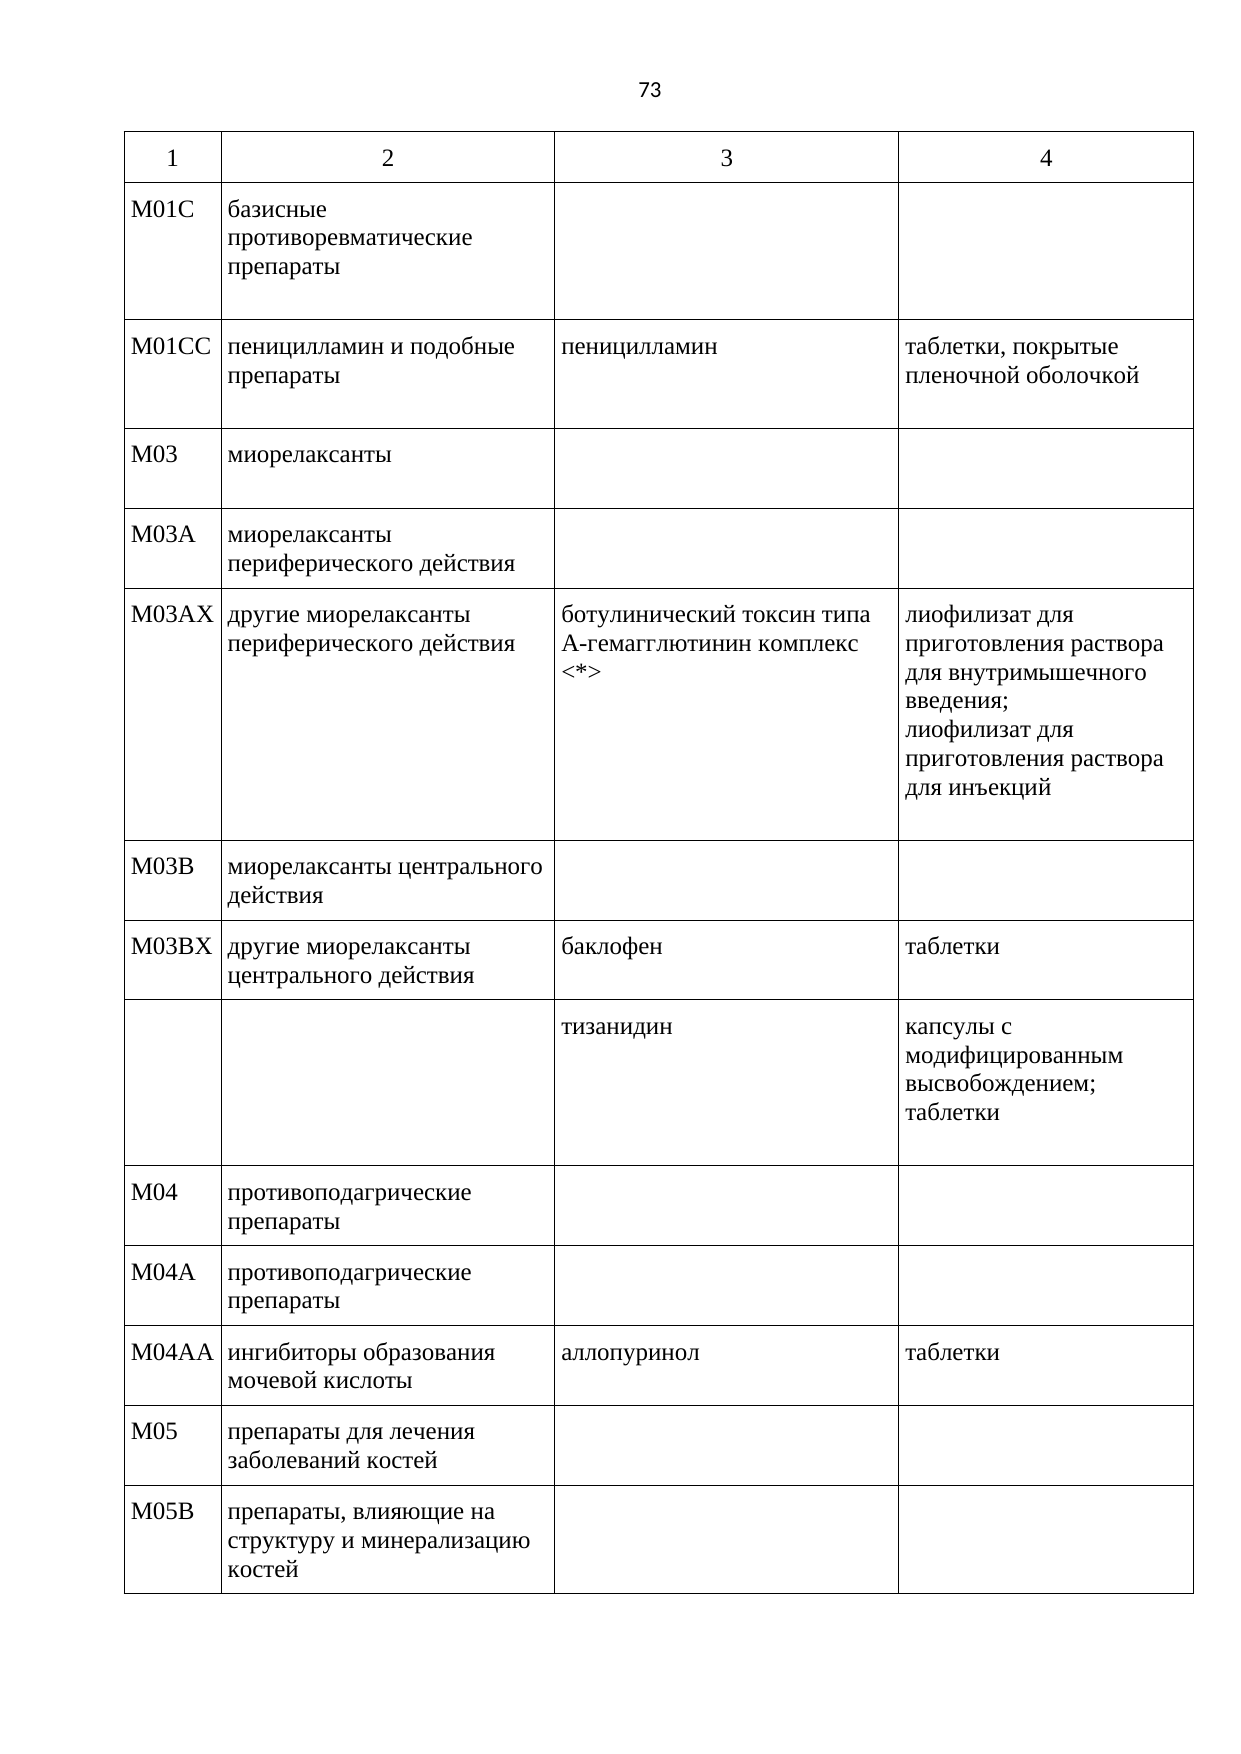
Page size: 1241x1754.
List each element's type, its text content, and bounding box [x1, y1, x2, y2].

table_cell противоподагрические препараты [222, 1166, 554, 1245]
table_cell другие миорелаксанты центрального действия [222, 921, 554, 999]
table_cell [555, 1486, 898, 1593]
table_cell препараты для лечения заболеваний костей [222, 1406, 554, 1484]
table_cell другие миорелаксанты периферического действия [222, 589, 554, 840]
table_cell капсулы с модифицированным высвобождением; таблетки [899, 1000, 1193, 1165]
table_cell 2 [222, 132, 554, 182]
table_cell M04 [125, 1166, 221, 1245]
table_cell миорелаксанты [222, 429, 554, 508]
table_cell [899, 509, 1193, 587]
table_cell таблетки, покрытые пленочной оболочкой [899, 320, 1193, 428]
table_cell M05 [125, 1406, 221, 1484]
table_cell препараты, влияющие на структуру и минерализацию костей [222, 1486, 554, 1593]
table_cell [555, 183, 898, 319]
table_cell [222, 1000, 554, 1165]
table_cell [555, 1246, 898, 1325]
table_cell M03AX [125, 589, 221, 840]
table_cell пеницилламин [555, 320, 898, 428]
table_cell ботулинический токсин типа A-гемагглютинин комплекс <*> [555, 589, 898, 840]
table_cell M01C [125, 183, 221, 319]
table_cell миорелаксанты периферического действия [222, 509, 554, 587]
table_cell таблетки [899, 921, 1193, 999]
table_cell 4 [899, 132, 1193, 182]
table_cell базисные противоревматические препараты [222, 183, 554, 319]
table_cell миорелаксанты центрального действия [222, 841, 554, 919]
table_cell [899, 1486, 1193, 1593]
table_cell M03A [125, 509, 221, 587]
table_cell [899, 183, 1193, 319]
table_cell [899, 1406, 1193, 1484]
table_cell M05B [125, 1486, 221, 1593]
table_cell [899, 1166, 1193, 1245]
table_cell [899, 429, 1193, 508]
table_cell M04AA [125, 1326, 221, 1405]
table_cell тизанидин [555, 1000, 898, 1165]
table_cell [555, 429, 898, 508]
table_cell лиофилизат для приготовления раствора для внутримышечного введения; лиофилизат для приготовления раствора для инъекций [899, 589, 1193, 840]
table_cell [899, 1246, 1193, 1325]
table_cell [555, 841, 898, 919]
table_cell M04A [125, 1246, 221, 1325]
table_cell M03BX [125, 921, 221, 999]
table_cell M01CC [125, 320, 221, 428]
table_cell баклофен [555, 921, 898, 999]
table_cell [125, 1000, 221, 1165]
table_cell противоподагрические препараты [222, 1246, 554, 1325]
table_cell [555, 509, 898, 587]
table_cell [555, 1406, 898, 1484]
table_cell M03B [125, 841, 221, 919]
table_cell 3 [555, 132, 898, 182]
table_cell ингибиторы образования мочевой кислоты [222, 1326, 554, 1405]
table_cell 1 [125, 132, 221, 182]
table_cell пеницилламин и подобные препараты [222, 320, 554, 428]
table_cell таблетки [899, 1326, 1193, 1405]
table_cell аллопуринол [555, 1326, 898, 1405]
table_cell [555, 1166, 898, 1245]
table_cell [899, 841, 1193, 919]
table_cell M03 [125, 429, 221, 508]
